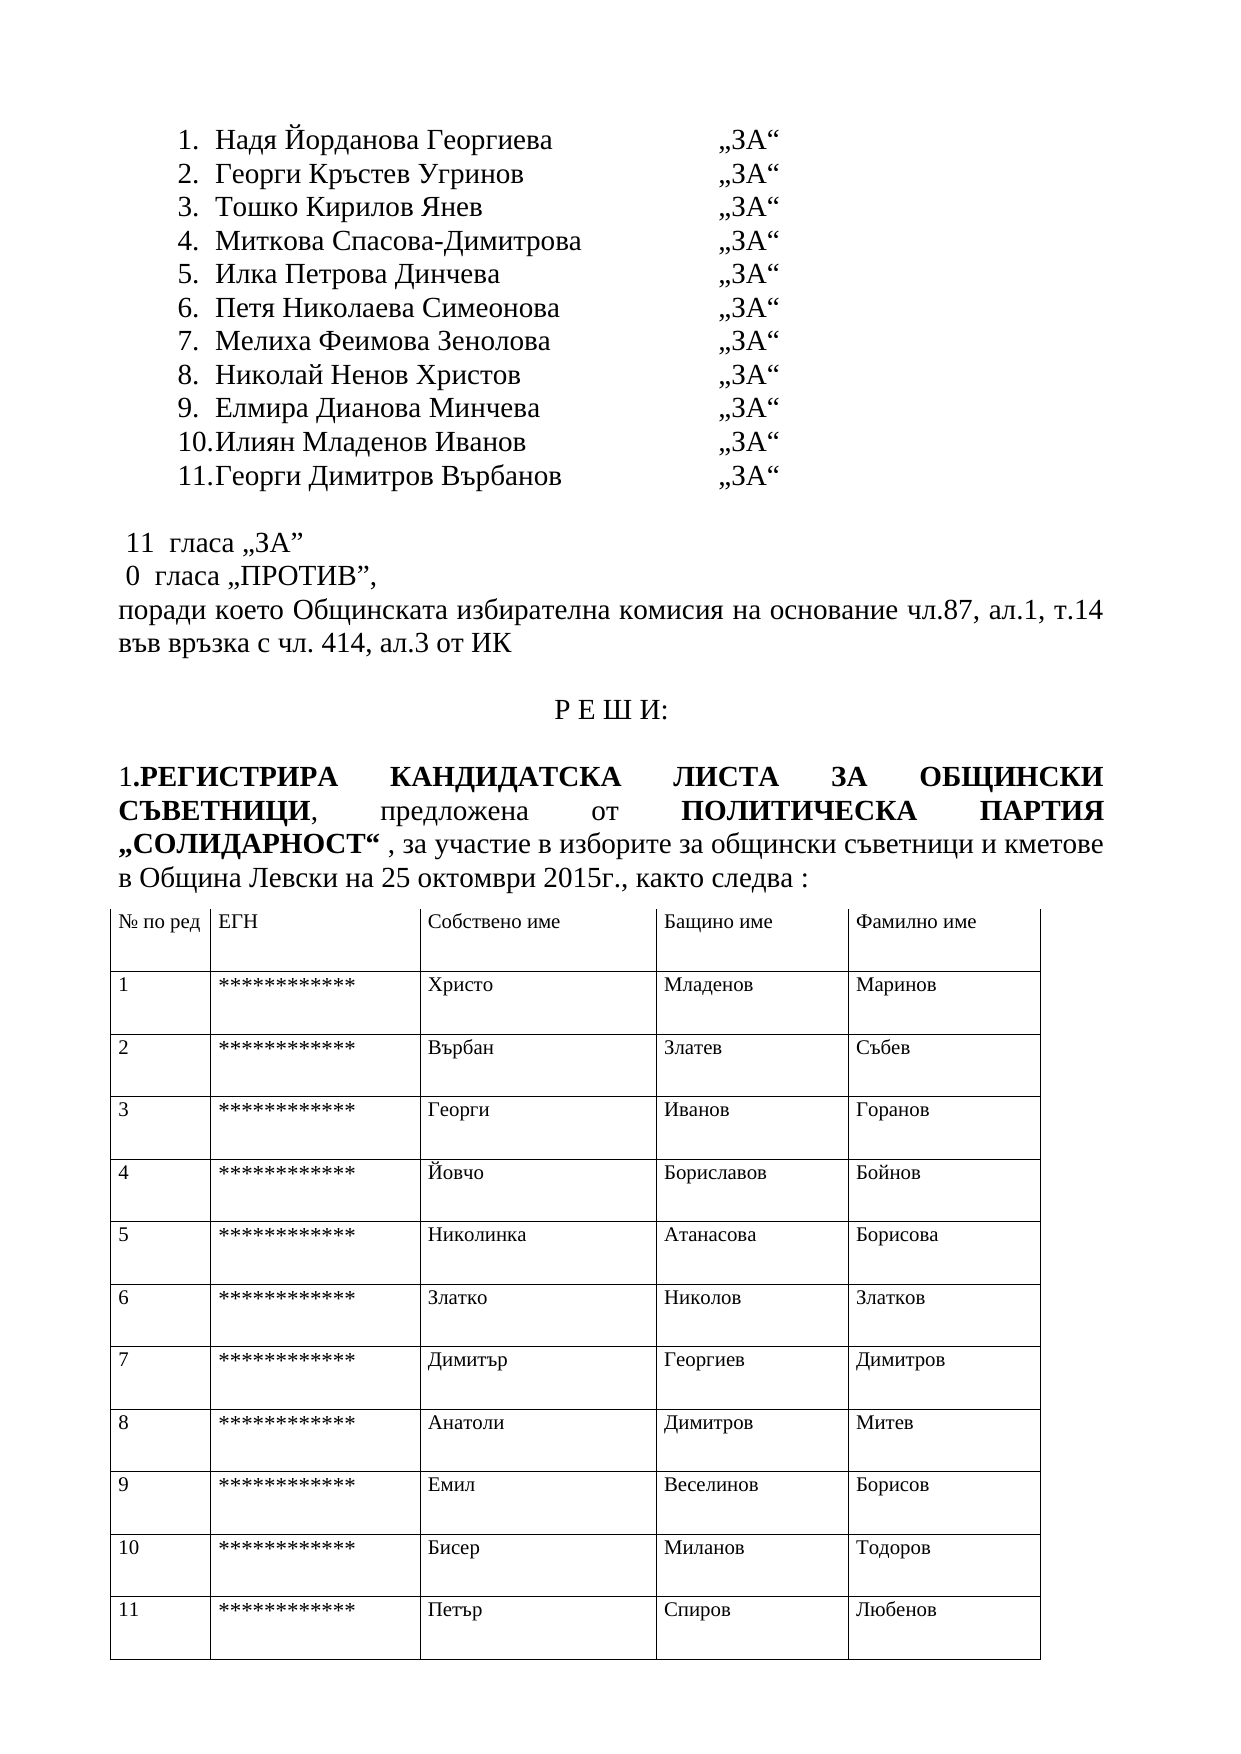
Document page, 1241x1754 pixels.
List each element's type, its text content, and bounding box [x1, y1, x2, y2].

table_cell Бисер [421, 1535, 656, 1596]
table_header Фамилно име [849, 909, 1040, 971]
table_cell Златко [421, 1285, 656, 1346]
table_cell Димитров [849, 1347, 1040, 1409]
table_cell Петър [421, 1597, 656, 1659]
table_cell Димитър [421, 1347, 656, 1409]
table_cell Николинка [421, 1222, 656, 1284]
list Тошко Кирилов Янев „ЗА“ [177, 189, 1104, 223]
table_header ЕГН [211, 909, 420, 971]
table_cell ************ [211, 1535, 420, 1596]
list Петя Николаева Симеонова „ЗА“ [177, 290, 1104, 323]
table_cell 1 [111, 972, 210, 1034]
text Р Е Ш И: [118, 692, 1104, 726]
list Георги Кръстев Угринов „ЗА“ [177, 156, 1104, 189]
list Надя Йорданова Георгиева „ЗА“ [177, 122, 1104, 156]
table_cell Бойнов [849, 1160, 1040, 1221]
table_cell Георги [421, 1097, 656, 1159]
table_cell Борисов [849, 1472, 1040, 1534]
table_header Бащино име [657, 909, 848, 971]
table_cell ************ [211, 1160, 420, 1221]
table_cell 5 [111, 1222, 210, 1284]
table_cell Борисова [849, 1222, 1040, 1284]
table_cell 4 [111, 1160, 210, 1221]
table_cell ************ [211, 972, 420, 1034]
text 0 гласа „ПРОТИВ”, [118, 558, 1104, 592]
table_cell 10 [111, 1535, 210, 1596]
table_header № по ред [111, 909, 210, 971]
table_cell Иванов [657, 1097, 848, 1159]
table_cell Любенов [849, 1597, 1040, 1659]
table_cell 3 [111, 1097, 210, 1159]
table_cell Младенов [657, 972, 848, 1034]
table_cell 2 [111, 1035, 210, 1096]
table_cell ************ [211, 1597, 420, 1659]
table_cell ************ [211, 1347, 420, 1409]
list Георги Димитров Върбанов „ЗА“ [177, 458, 1104, 491]
table_cell ************ [211, 1035, 420, 1096]
table_cell 7 [111, 1347, 210, 1409]
table_cell Димитров [657, 1410, 848, 1471]
table_cell Николов [657, 1285, 848, 1346]
table_cell Йовчо [421, 1160, 656, 1221]
text 11 гласа „ЗА” [118, 525, 1104, 558]
table_cell Христо [421, 972, 656, 1034]
list Илиян Младенов Иванов „ЗА“ [177, 424, 1104, 458]
table_cell Спиров [657, 1597, 848, 1659]
table_cell Горанов [849, 1097, 1040, 1159]
table_cell Събев [849, 1035, 1040, 1096]
table_cell Бориславов [657, 1160, 848, 1221]
table_cell Анатоли [421, 1410, 656, 1471]
table_cell Златков [849, 1285, 1040, 1346]
table_cell 8 [111, 1410, 210, 1471]
table_cell Миланов [657, 1535, 848, 1596]
table_cell Върбан [421, 1035, 656, 1096]
table_cell ************ [211, 1285, 420, 1346]
table_cell Веселинов [657, 1472, 848, 1534]
table_cell 11 [111, 1597, 210, 1659]
table_cell Митев [849, 1410, 1040, 1471]
table_cell Атанасова [657, 1222, 848, 1284]
text 1.РЕГИСТРИРА КАНДИДАТСКА ЛИСТА ЗА ОБЩИНСКИ СЪВЕТНИЦИ, предложена от ПОЛИТИЧЕСКА ПАРТИЯ „СОЛИДАРНОСТ“ , за участие в изборите за общински съветници и кметове в Община Левски на 25 октомври 2015г., както следва : [118, 759, 1104, 894]
table_cell Георгиев [657, 1347, 848, 1409]
list Илка Петрова Динчева „ЗА“ [177, 256, 1104, 290]
table_cell ************ [211, 1410, 420, 1471]
table_cell Златев [657, 1035, 848, 1096]
table_cell Маринов [849, 972, 1040, 1034]
list Мелиха Феимова Зенолова „ЗА“ [177, 323, 1104, 357]
table_cell Емил [421, 1472, 656, 1534]
table_cell ************ [211, 1222, 420, 1284]
table_cell 6 [111, 1285, 210, 1346]
list Елмира Дианова Минчева „ЗА“ [177, 391, 1104, 424]
table_cell 9 [111, 1472, 210, 1534]
table_cell ************ [211, 1097, 420, 1159]
text поради което Общинската избирателна комисия на основание чл.87, ал.1, т.14 във връзка с чл. 414, ал.3 от ИК [118, 592, 1104, 659]
list Миткова Спасова-Димитрова „ЗА“ [177, 223, 1104, 256]
table_cell Тодоров [849, 1535, 1040, 1596]
list Николай Ненов Христов „ЗА“ [177, 357, 1104, 391]
table_header Собствено име [421, 909, 656, 971]
table_cell ************ [211, 1472, 420, 1534]
